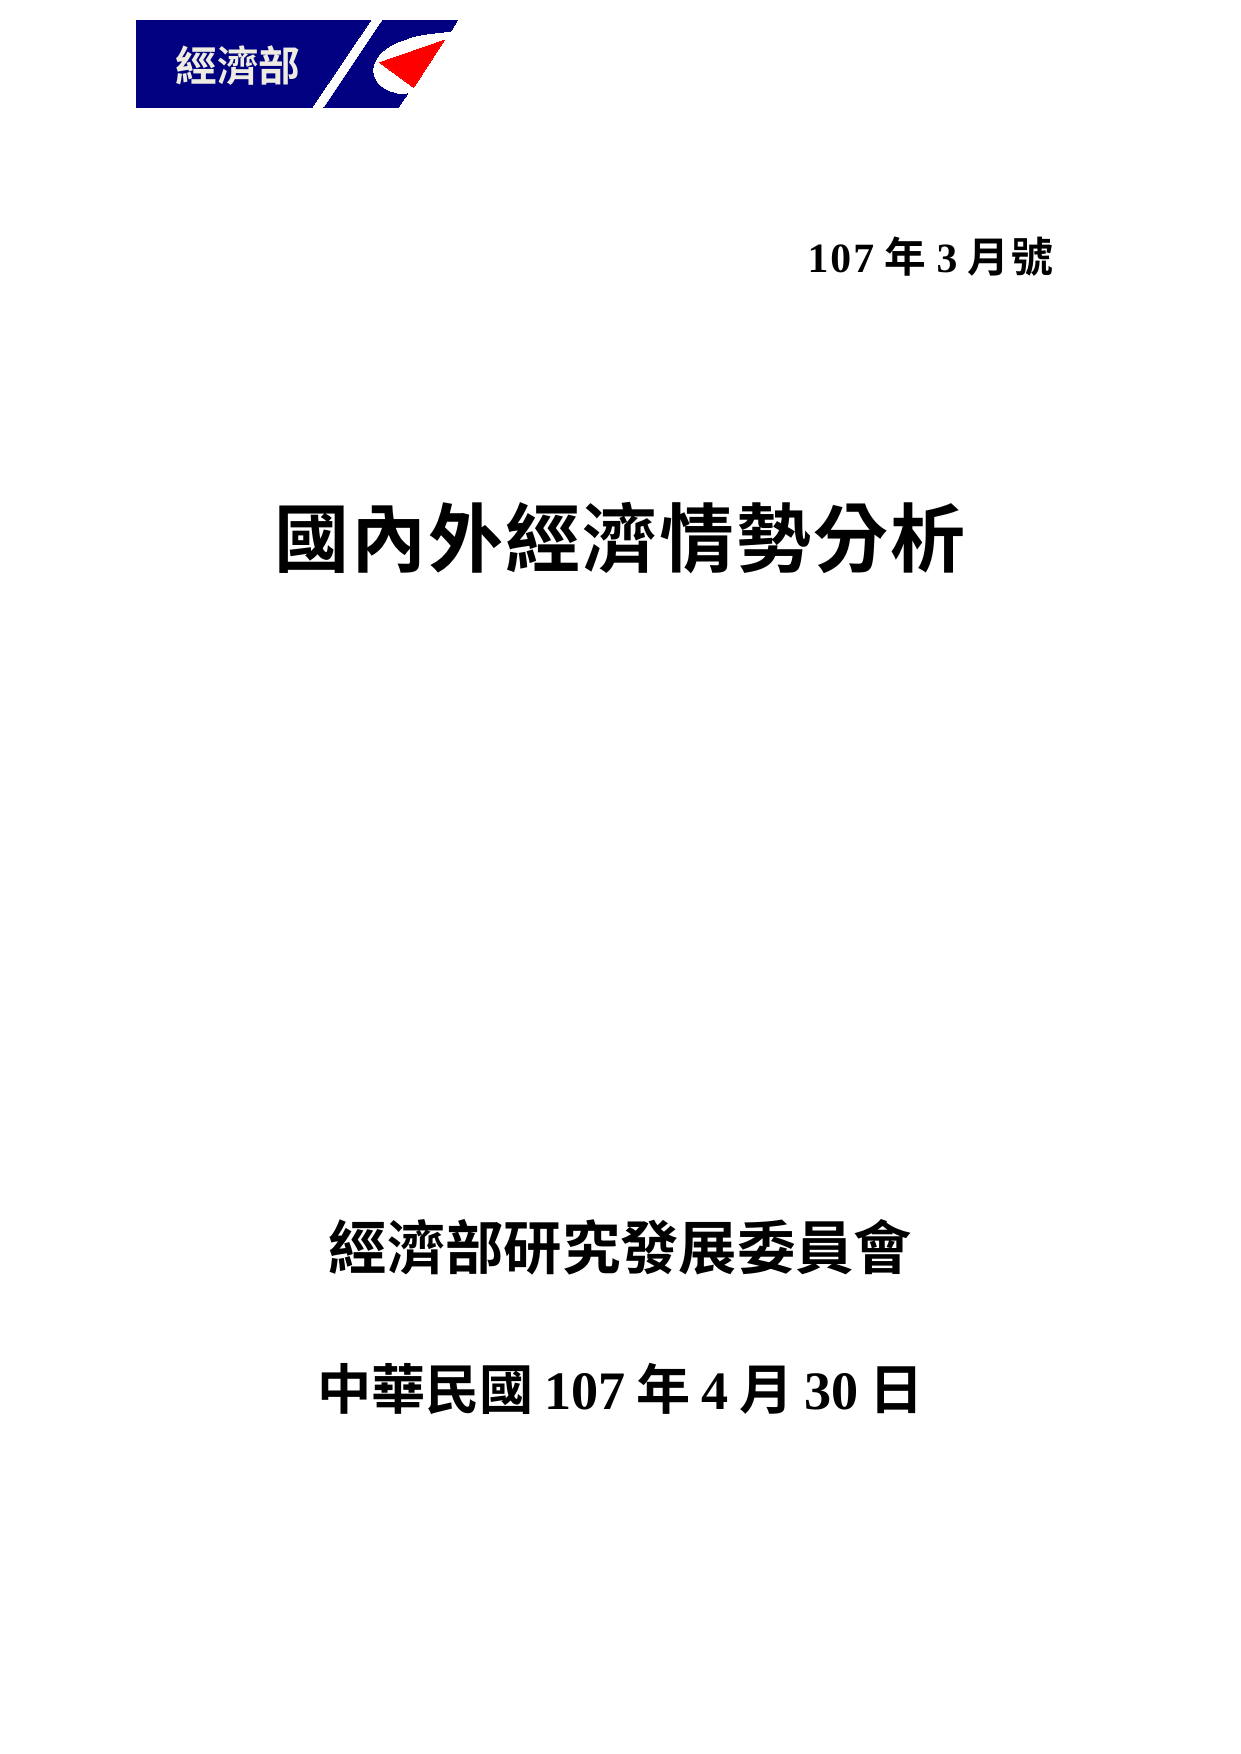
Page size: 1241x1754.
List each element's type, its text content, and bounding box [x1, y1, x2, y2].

text 國內外經濟情勢分析 [187, 479, 1053, 588]
text 中華民國107年4月30日 [187, 1329, 1053, 1442]
text 經濟部研究發展委員會 [187, 1188, 1053, 1300]
text 107年3月號 [187, 217, 1053, 292]
